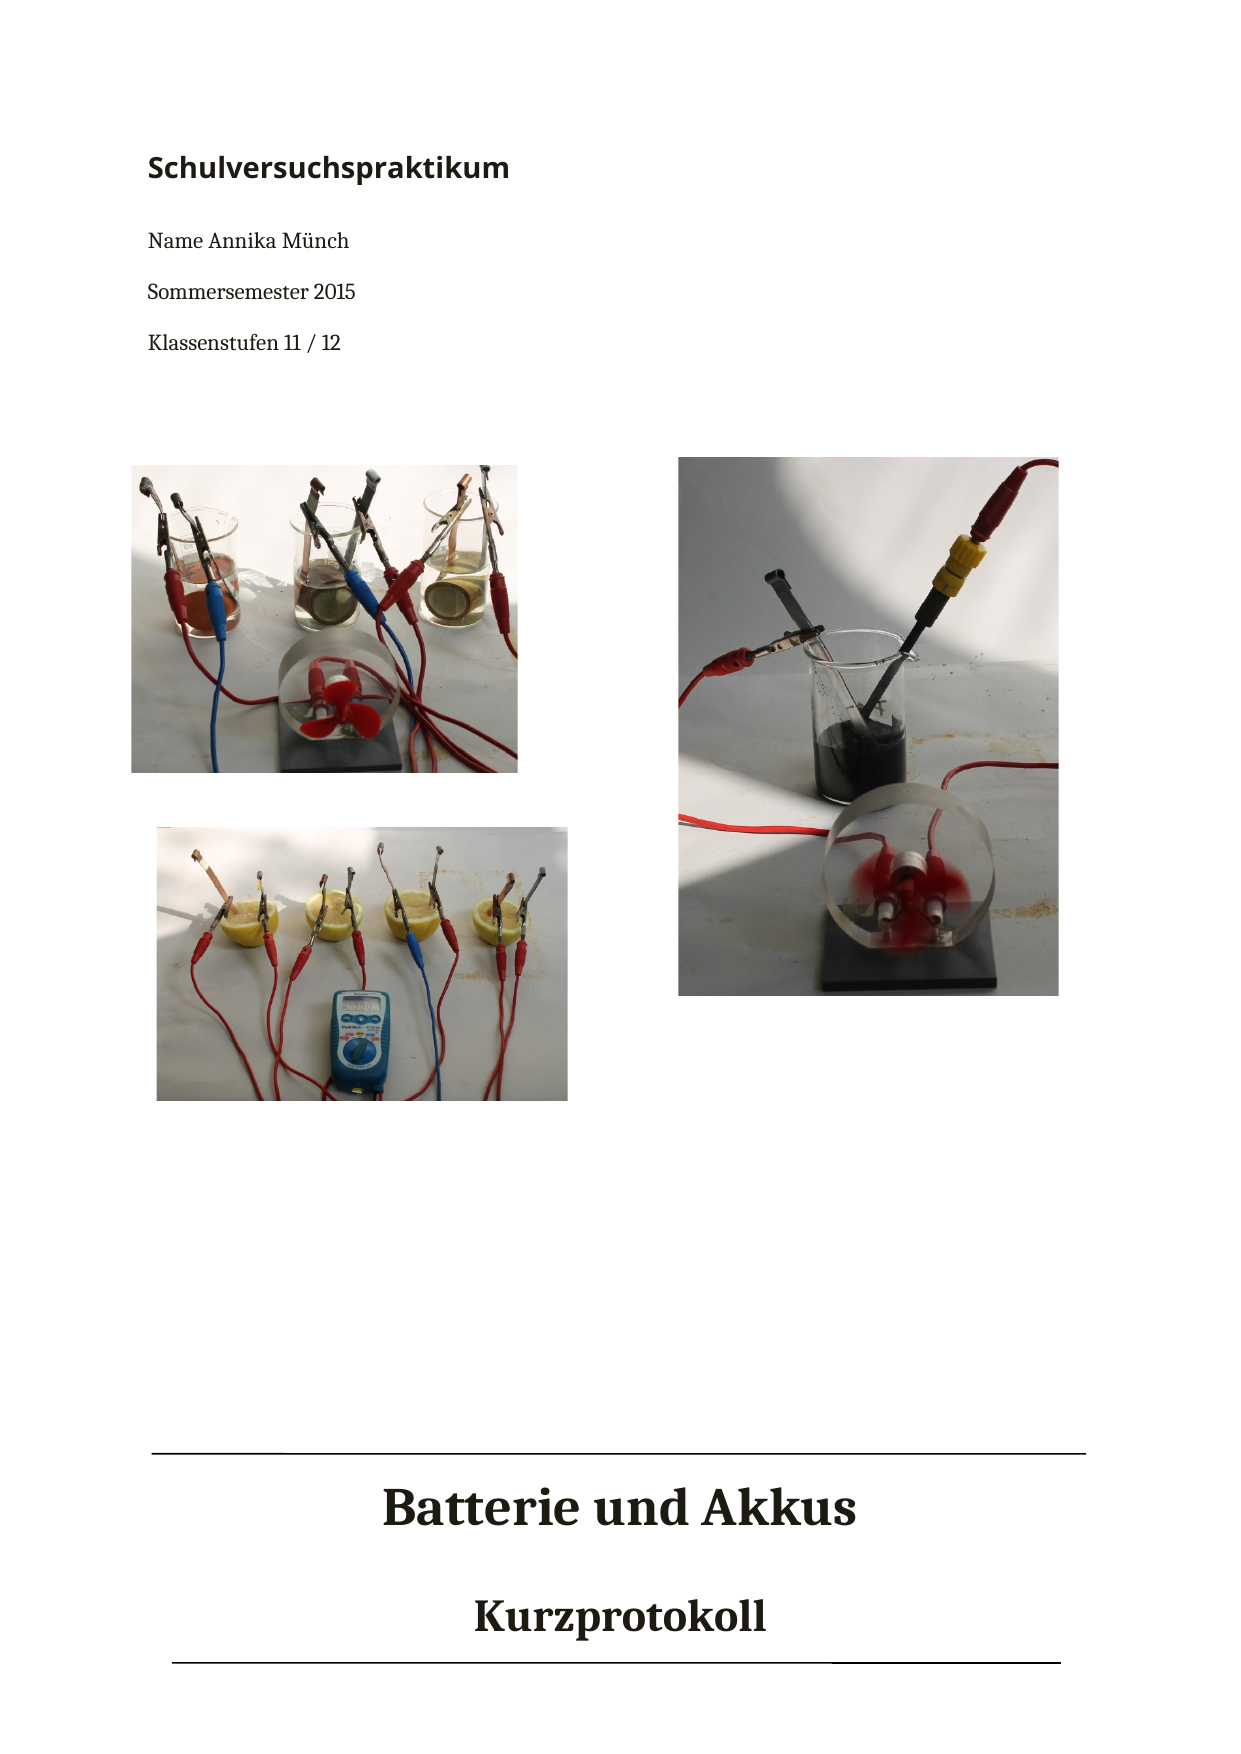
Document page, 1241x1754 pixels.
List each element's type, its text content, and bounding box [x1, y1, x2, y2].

text Sommersemester 2015 [148, 279, 1093, 305]
text Name Annika Münch [148, 228, 1093, 254]
text Schulversuchspraktikum [148, 148, 1093, 187]
text Klassenstufen 11 / 12 [148, 330, 1093, 356]
text Kurzprotokoll [148, 1590, 1093, 1643]
picture [155, 827, 568, 1100]
text Batterie und Akkus [148, 1476, 1093, 1538]
